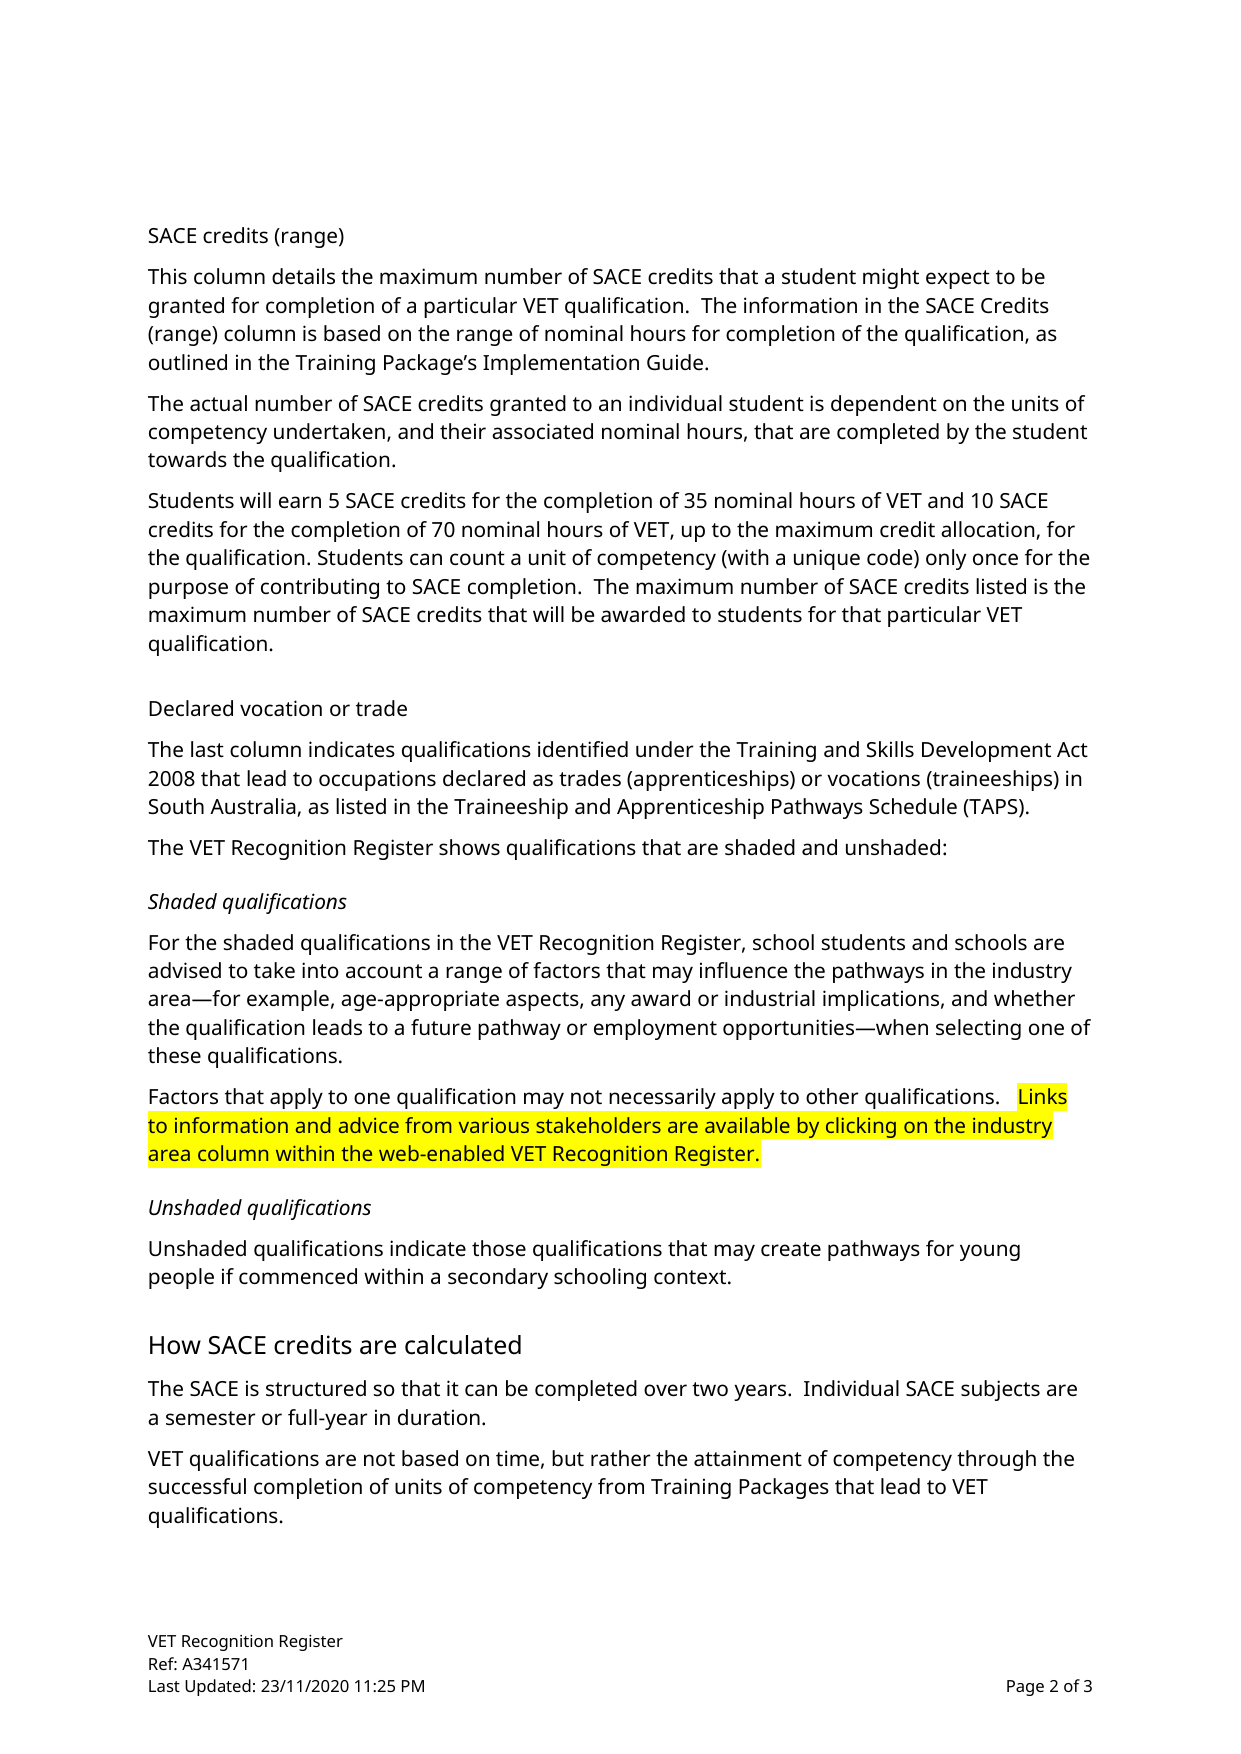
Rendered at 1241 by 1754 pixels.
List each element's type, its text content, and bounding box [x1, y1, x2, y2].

subtitle Shaded qualifications [148, 887, 1092, 915]
subtitle How SACE credits are calculated [148, 1328, 1092, 1362]
text Students will earn 5 SACE credits for the completion of 35 nominal hours of VET and 10 SACE credits for the completion of 70 nominal hours of VET, up to the maximum credit allocation, for the qualification. Students can count a unit of competency (with a unique code) only once for the purpose of contributing to SACE completion. The maximum number of SACE credits listed is the maximum number of SACE credits that will be awarded to students for that particular VET qualification. [148, 486, 1092, 657]
text VET qualifications are not based on time, but rather the attainment of competency through the successful completion of units of competency from Training Packages that lead to VET qualifications. [148, 1444, 1092, 1529]
text The last column indicates qualifications identified under the Training and Skills Development Act 2008 that lead to occupations declared as trades (apprenticeships) or vocations (traineeships) in South Australia, as listed in the Traineeship and Apprenticeship Pathways Schedule (TAPS). [148, 736, 1092, 821]
text Factors that apply to one qualification may not necessarily apply to other qualifications. Links to information and advice from various stakeholders are available by clicking on the industry area column within the web-enabled VET Recognition Register. [148, 1082, 1092, 1168]
subtitle Declared vocation or trade [148, 694, 1092, 723]
subtitle SACE credits (range) [148, 221, 1092, 250]
text The SACE is structured so that it can be completed over two years. Individual SACE subjects are a semester or full-year in duration. [148, 1374, 1092, 1431]
text The actual number of SACE credits granted to an individual student is dependent on the units of competency undertaken, and their associated nominal hours, that are completed by the student towards the qualification. [148, 389, 1092, 474]
text The VET Recognition Register shows qualifications that are shaded and unshaded: [148, 833, 1092, 862]
subtitle Unshaded qualifications [148, 1193, 1092, 1221]
text Unshaded qualifications indicate those qualifications that may create pathways for young people if commenced within a secondary schooling context. [148, 1234, 1092, 1291]
text For the shaded qualifications in the VET Recognition Register, school students and schools are advised to take into account a range of factors that may influence the pathways in the industry area—for example, age-appropriate aspects, any award or industrial implications, and whether the qualification leads to a future pathway or employment opportunities—when selecting one of these qualifications. [148, 928, 1092, 1070]
text This column details the maximum number of SACE credits that a student might expect to be granted for completion of a particular VET qualification. The information in the SACE Credits (range) column is based on the range of nominal hours for completion of the qualification, as outlined in the Training Package’s Implementation Guide. [148, 262, 1092, 376]
